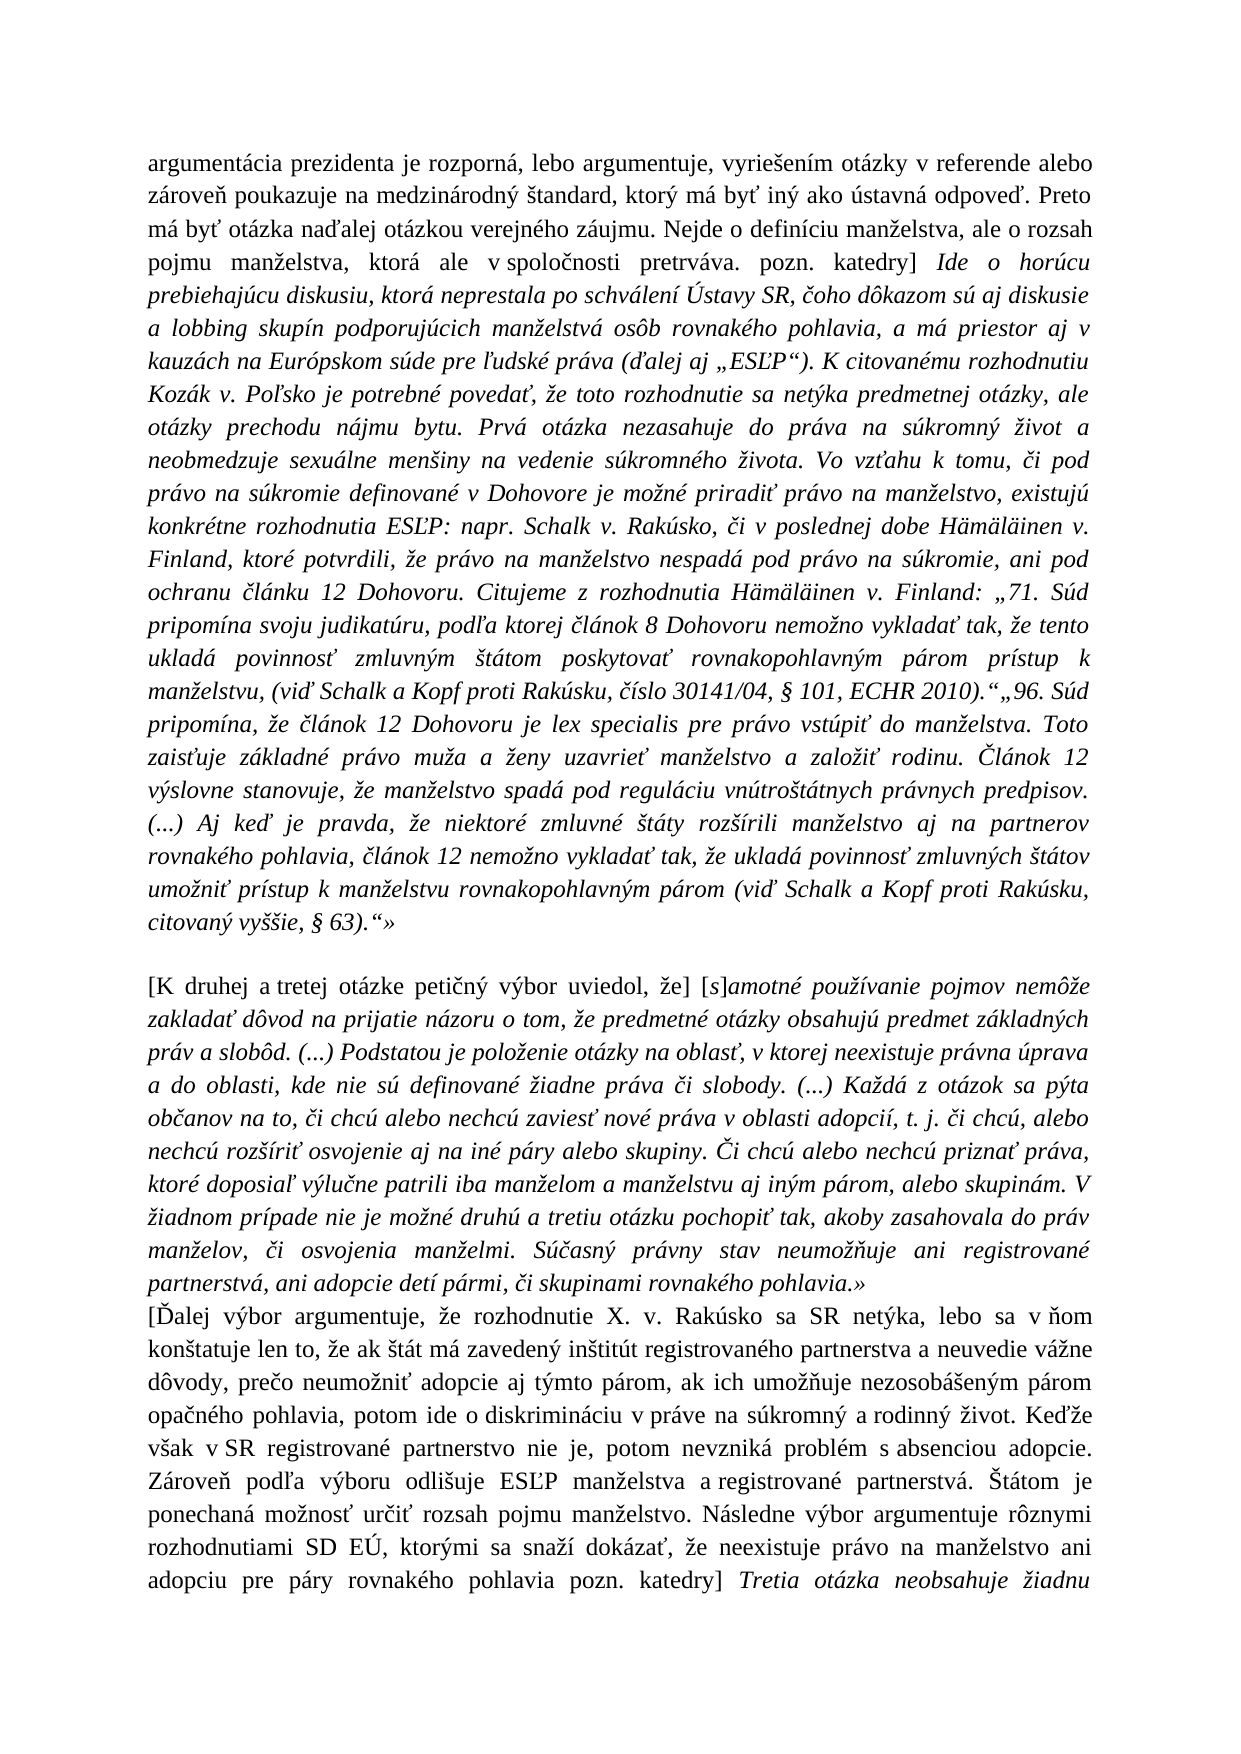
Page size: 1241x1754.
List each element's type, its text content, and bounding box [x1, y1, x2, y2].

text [148, 148, 1093, 936]
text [148, 1301, 1093, 1594]
text [K druhej a tretej otázke petičný výbor uviedol, že] [s]amotné používanie pojmov nemôže zakladať dôvod na prijatie názoru o tom, že predmetné otázky obsahujú predmet základných práv a slobôd. (...) Podstatou je položenie otázky na oblasť, v ktorej neexistuje právna úprava a do oblasti, kde nie sú definované žiadne práva či slobody. (...) Každá z otázok sa pýta občanov na to, či chcú alebo nechcú zaviesť nové práva v oblasti adopcií, t. j. či chcú, alebo nechcú rozšíriť osvojenie aj na iné páry alebo skupiny. Či chcú alebo nechcú priznať práva, ktoré doposiaľ výlučne patrili iba manželom a manželstvu aj iným párom, alebo skupinám. V žiadnom prípade nie je možné druhú a tretiu otázku pochopiť tak, akoby zasahovala do práv manželov, či osvojenia manželmi. Súčasný právny stav neumožňuje ani registrované partnerstvá, ani adopcie detí pármi, či skupinami rovnakého pohlavia.» [148, 971, 1093, 1297]
